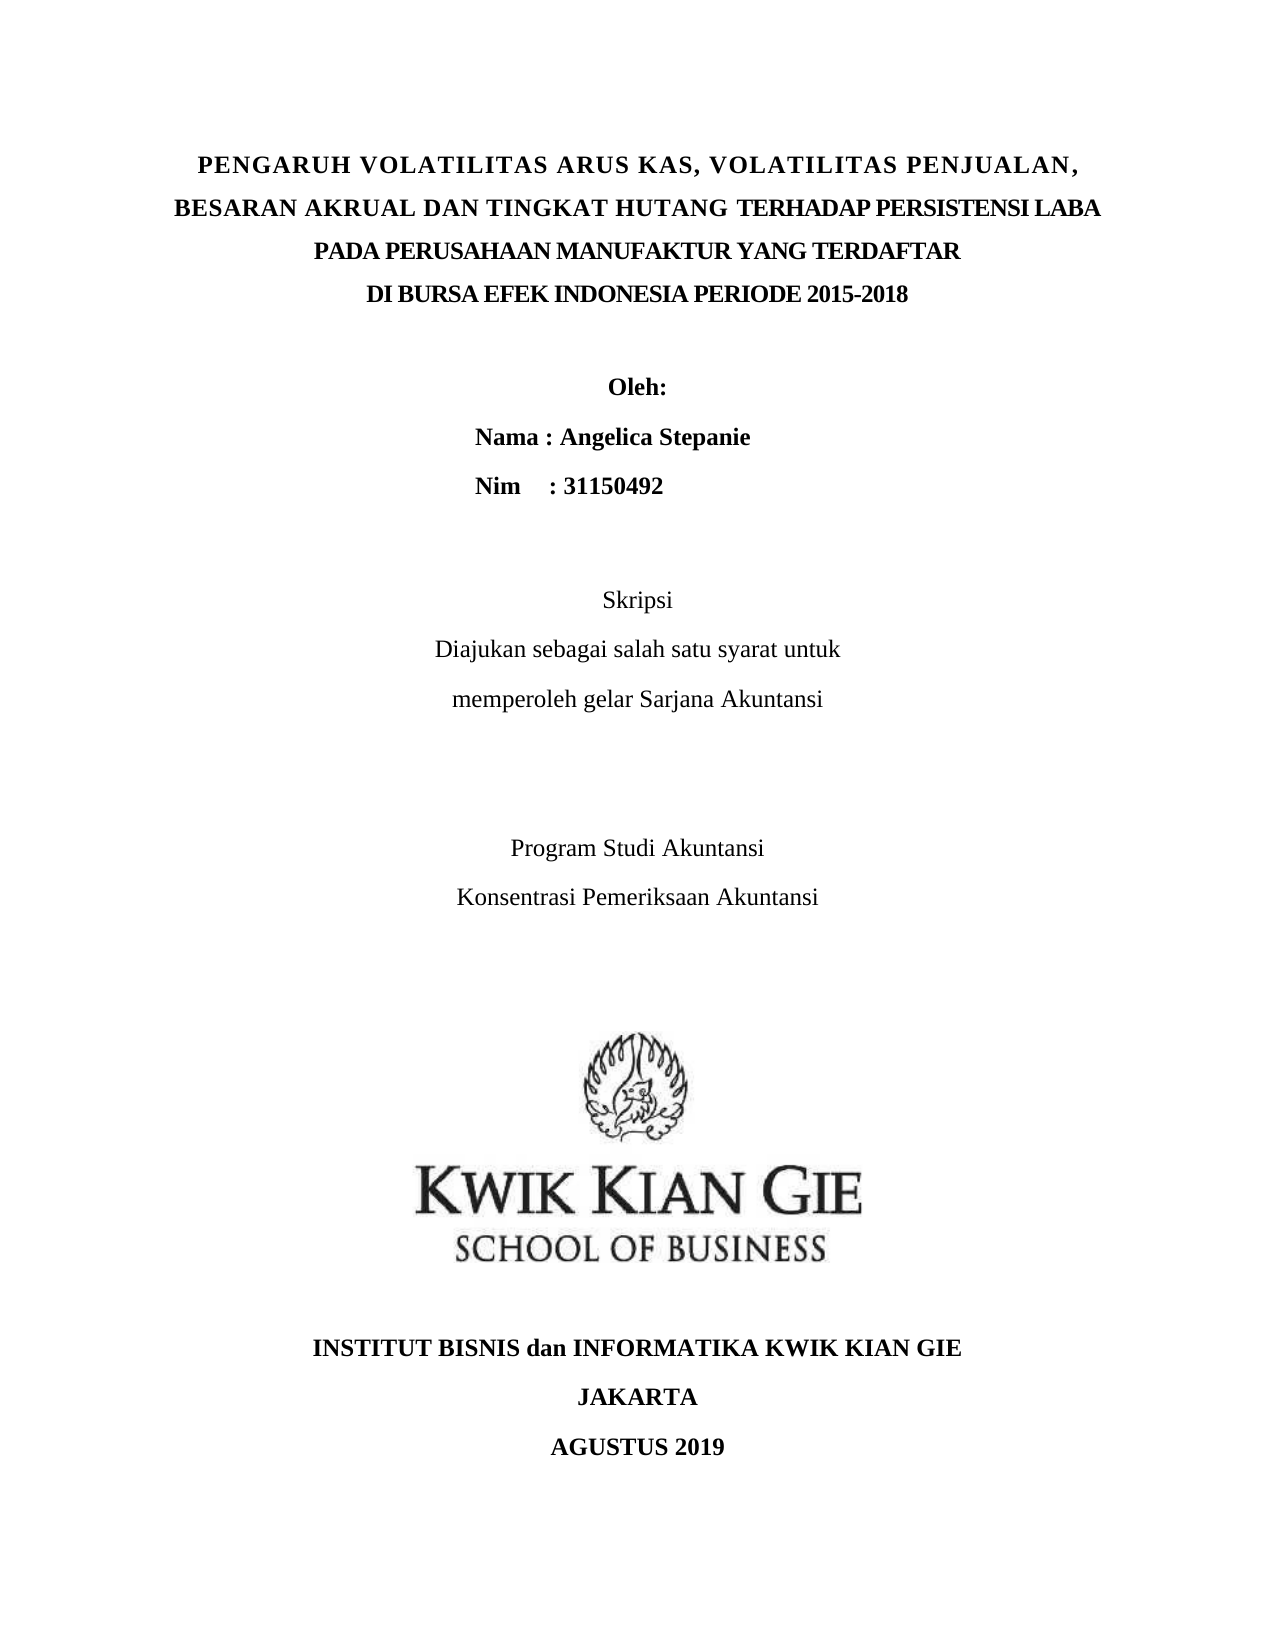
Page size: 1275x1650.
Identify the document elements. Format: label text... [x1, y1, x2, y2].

text Skripsi [150, 585, 1125, 613]
text JAKARTA [150, 1382, 1125, 1411]
text Diajukan sebagai salah satu syarat untuk [150, 634, 1125, 663]
text Nim : 31150492 [150, 471, 1125, 500]
text memperoleh gelar Sarjana Akuntansi [150, 684, 1125, 713]
text DI BURSA EFEK INDONESIA PERIODE 2015-2018 [150, 279, 1125, 308]
text Oleh: [150, 372, 1125, 401]
text AGUSTUS 2019 [150, 1432, 1125, 1461]
text Program Studi Akuntansi [150, 833, 1125, 861]
text Nama : Angelica Stepanie [150, 422, 1125, 450]
text Konsentrasi Pemeriksaan Akuntansi [150, 882, 1125, 911]
text INSTITUT BISNIS dan INFORMATIKA KWIK KIAN GIE [150, 1333, 1125, 1361]
text PENGARUH VOLATILITAS ARUS KAS, VOLATILITAS PENJUALAN, BESARAN AKRUAL DAN TINGKAT HUTANG TERHADAP PERSISTENSI LABA PADA PERUSAHAAN MANUFAKTUR YANG TERDAFTAR [150, 150, 1125, 265]
